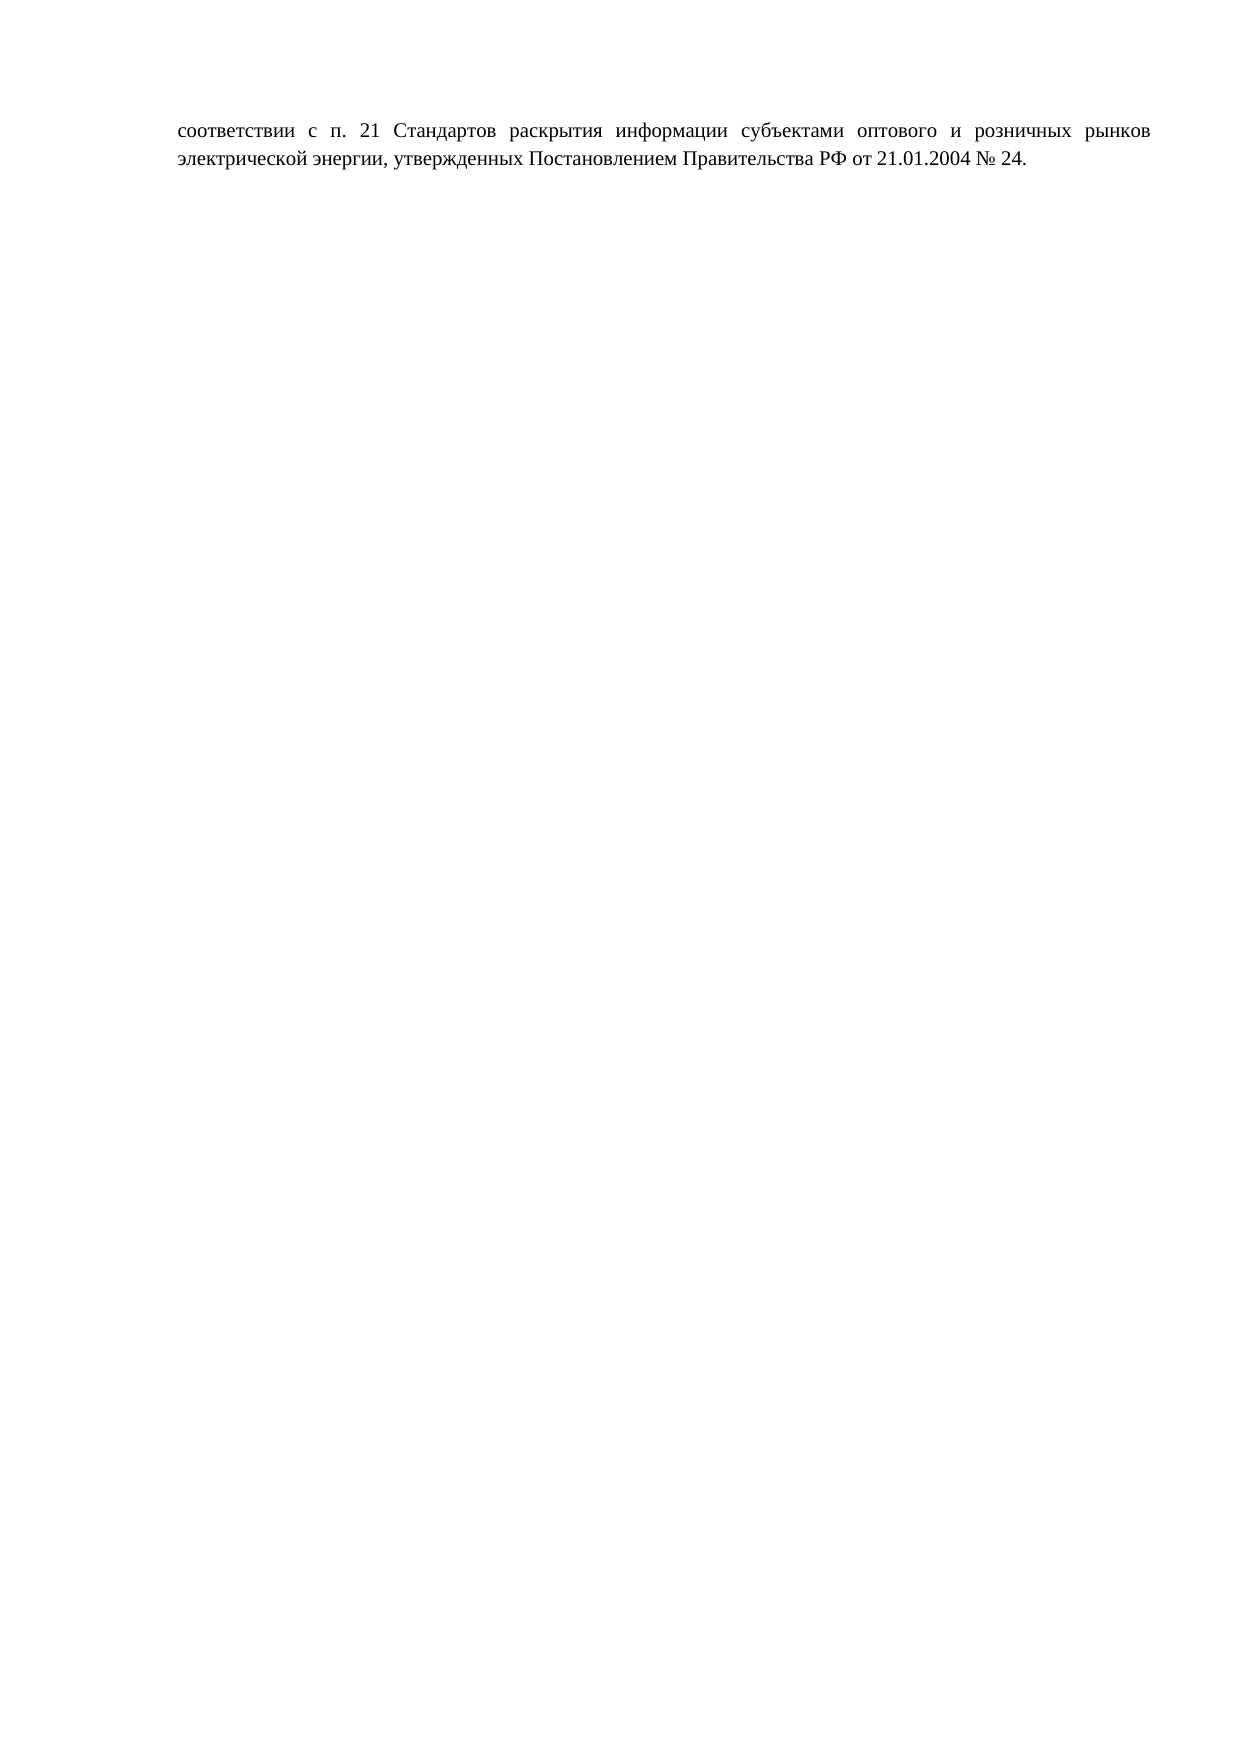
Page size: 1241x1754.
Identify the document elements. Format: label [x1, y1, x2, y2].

text [177, 118, 1152, 170]
